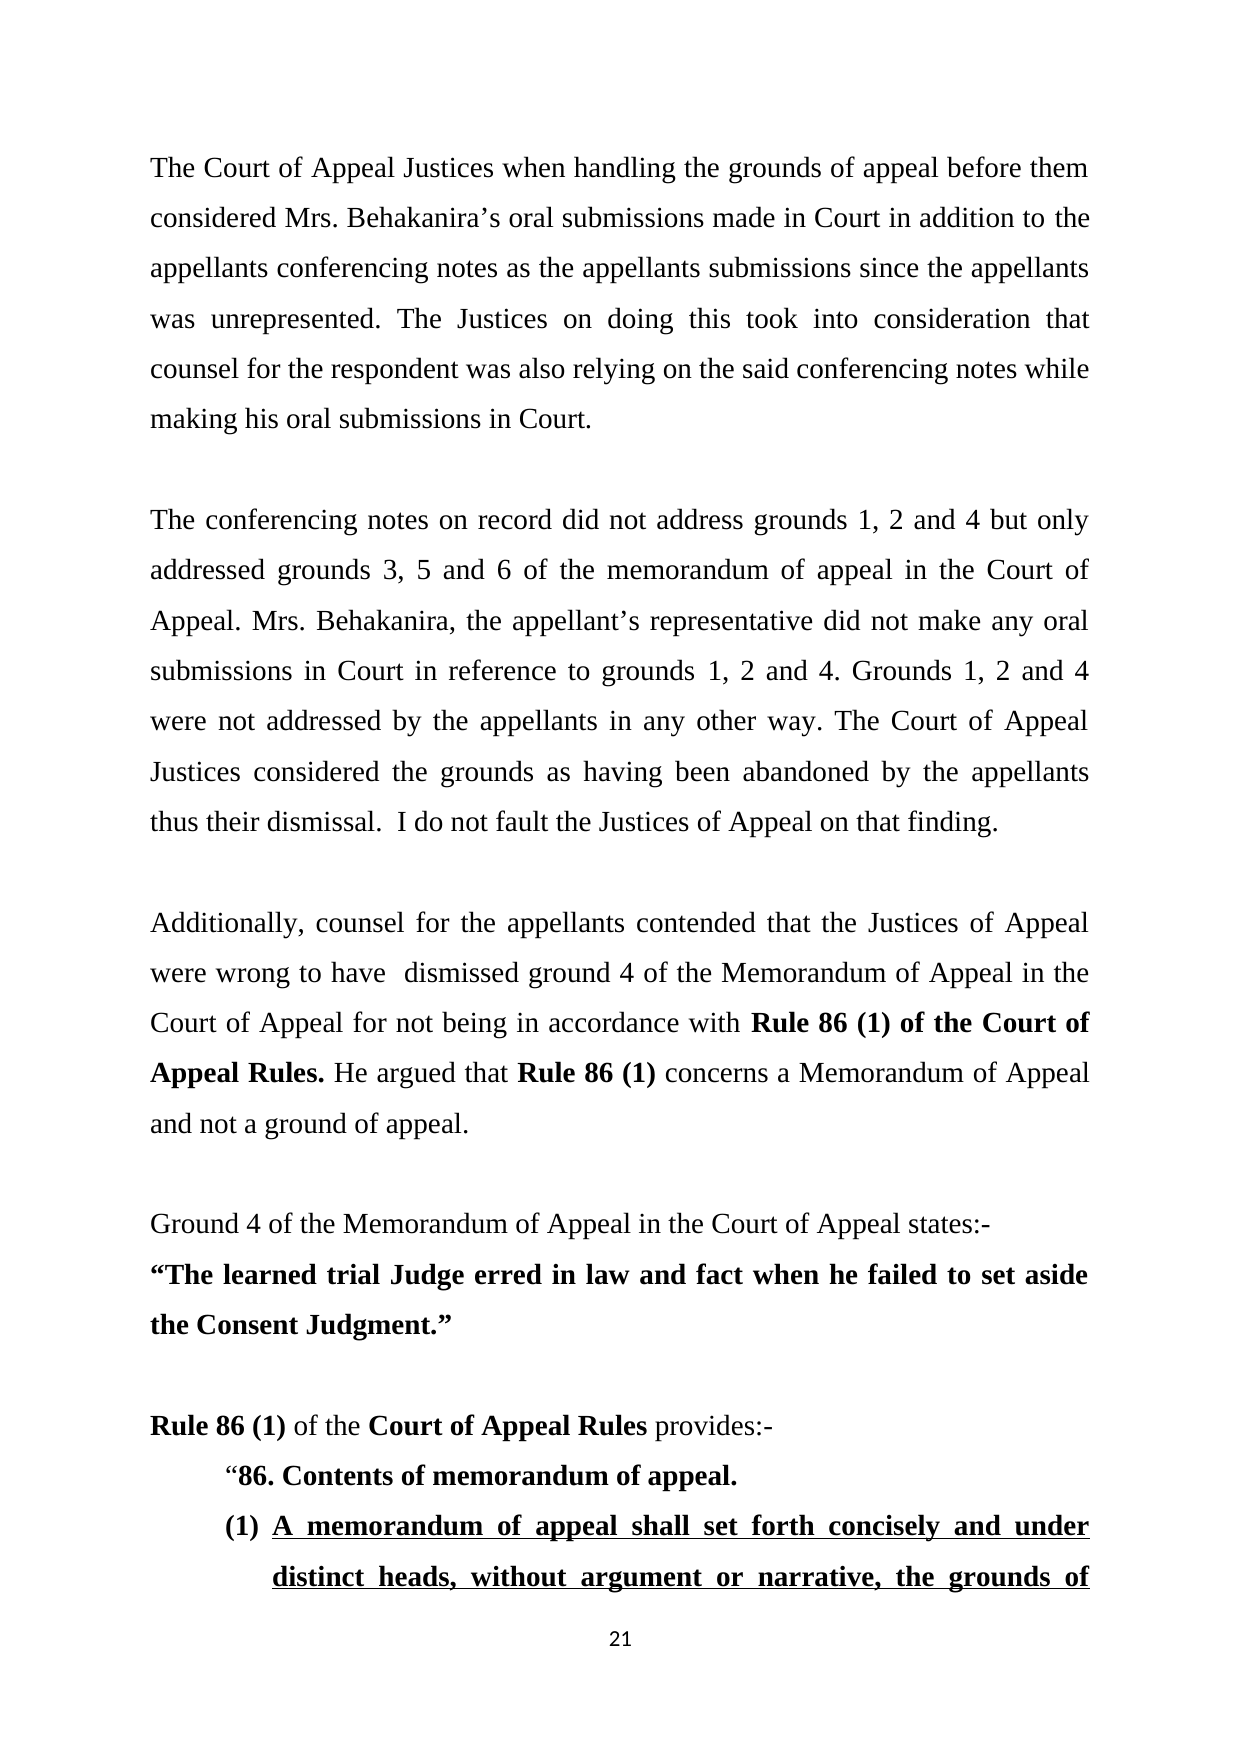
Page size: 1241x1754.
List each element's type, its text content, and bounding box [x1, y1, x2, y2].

text Rule 86 (1) of the Court of Appeal Rules provides:- [150, 1408, 1090, 1441]
text The Court of Appeal Justices when handling the grounds of appeal before them considered Mrs. Behakanira’s oral submissions made in Court in addition to the appellants conferencing notes as the appellants submissions since the appellants was unrepresented. The Justices on doing this took into consideration that counsel for the respondent was also relying on the said conferencing notes while making his oral submissions in Court. [150, 150, 1090, 435]
text “The learned trial Judge erred in law and fact when he failed to set aside the Consent Judgment.” [150, 1257, 1090, 1341]
text Additionally, counsel for the appellants contended that the Justices of Appeal were wrong to have dismissed ground 4 of the Memorandum of Appeal in the Court of Appeal for not being in accordance with Rule 86 (1) of the Court of Appeal Rules. He argued that Rule 86 (1) concerns a Memorandum of Appeal and not a ground of appeal. [150, 905, 1090, 1139]
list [225, 1508, 1090, 1592]
text “86. Contents of memorandum of appeal. [225, 1458, 1090, 1492]
text The conferencing notes on record did not address grounds 1, 2 and 4 but only addressed grounds 3, 5 and 6 of the memorandum of appeal in the Court of Appeal. Mrs. Behakanira, the appellant’s representative did not make any oral submissions in Court in reference to grounds 1, 2 and 4. Grounds 1, 2 and 4 were not addressed by the appellants in any other way. The Court of Appeal Justices considered the grounds as having been abandoned by the appellants thus their dismissal. I do not fault the Justices of Appeal on that finding. [150, 502, 1090, 838]
text Ground 4 of the Memorandum of Appeal in the Court of Appeal states:- [150, 1207, 1090, 1240]
